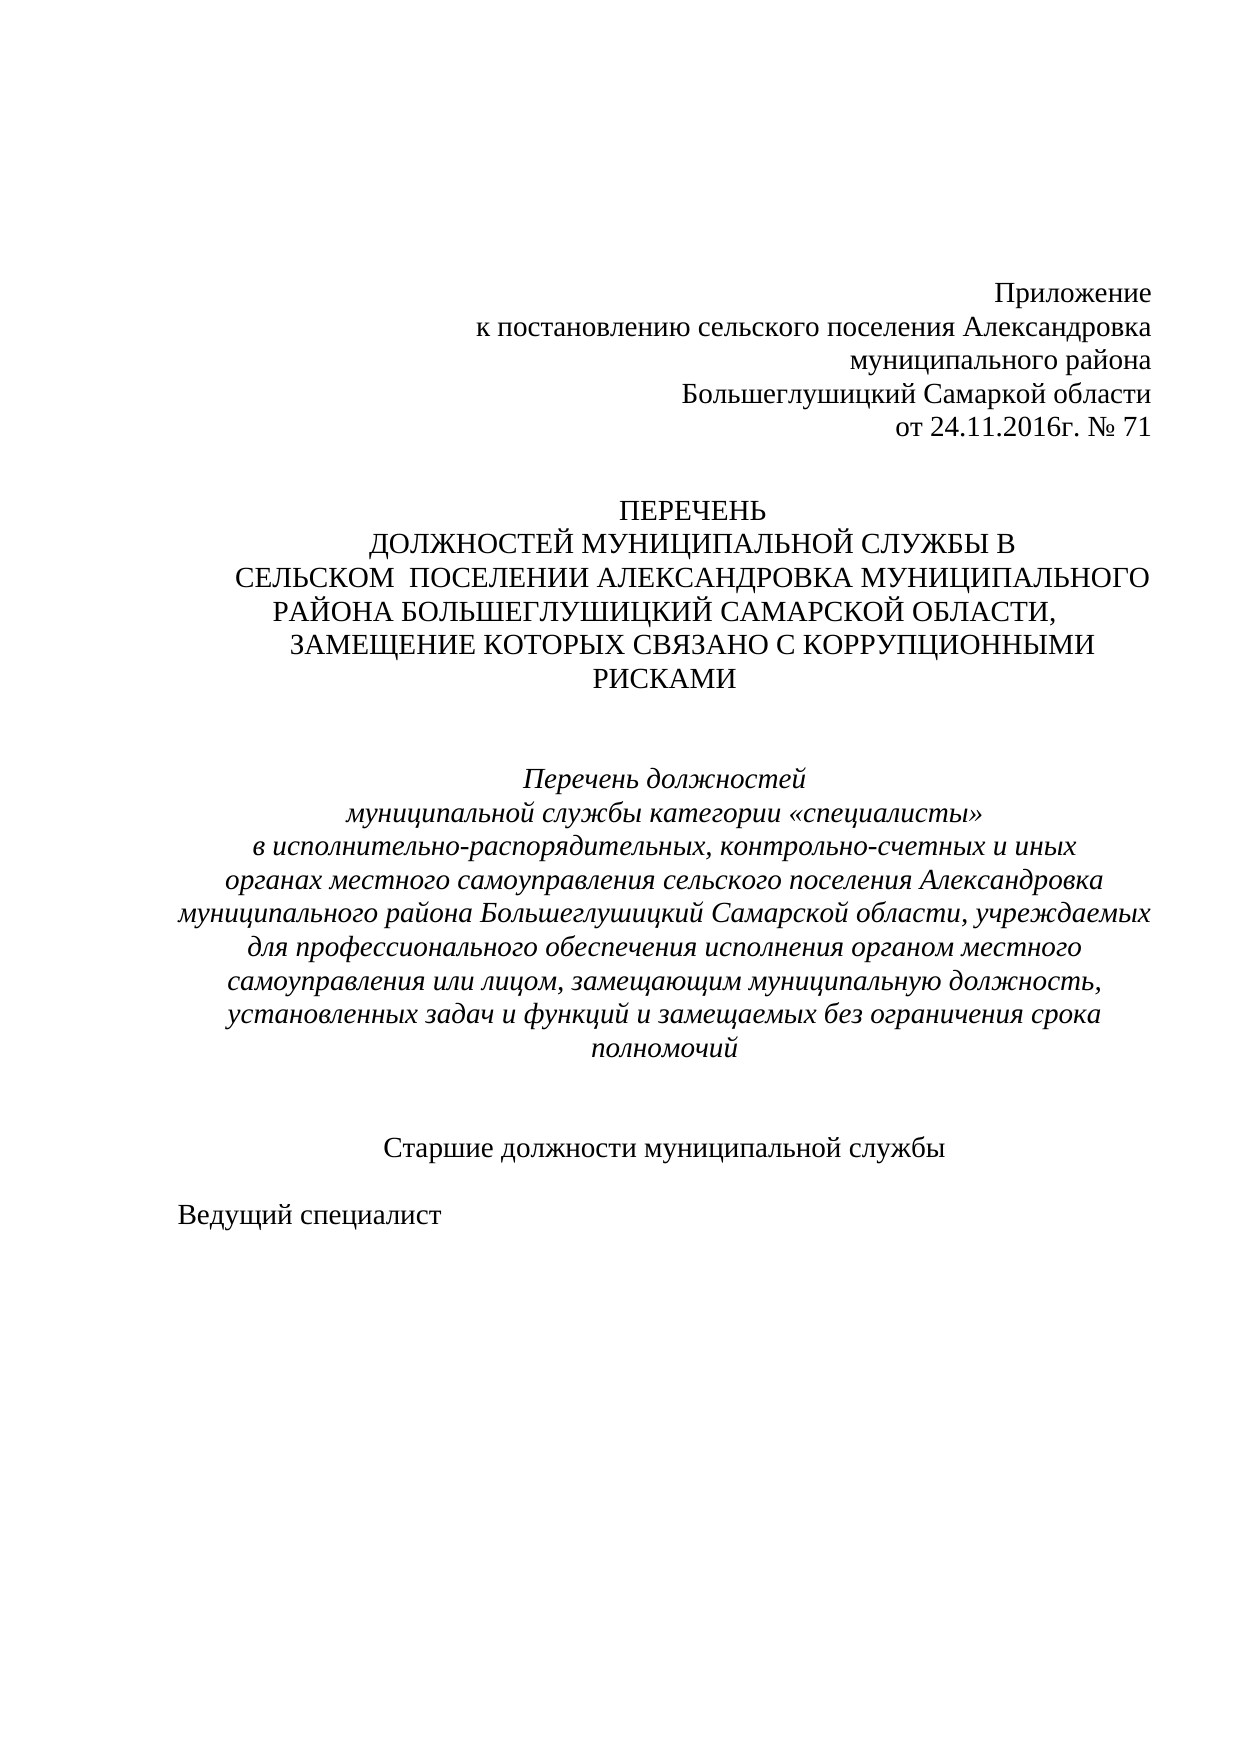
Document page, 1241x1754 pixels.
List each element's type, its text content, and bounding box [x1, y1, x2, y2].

text Приложение [177, 275, 1152, 309]
text Перечень должностей [177, 761, 1152, 795]
text ЗАМЕЩЕНИЕ КОТОРЫХ СВЯЗАНО С КОРРУПЦИОННЫМИ РИСКАМИ [177, 627, 1152, 694]
text от 24.11.2016г. № 71 [177, 409, 1152, 443]
text к постановлению сельского поселения Александровка [177, 309, 1152, 342]
text муниципальной службы категории «специалисты» [177, 795, 1152, 828]
text ПЕРЕЧЕНЬ [177, 493, 1152, 527]
text органах местного самоуправления сельского поселения Александровка муниципального района Большеглушицкий Самарской области, учреждаемых для профессионального обеспечения исполнения органом местного самоуправления или лицом, замещающим муниципальную должность, установленных задач и функций и замещаемых без ограничения срока полномочий [177, 862, 1152, 1063]
text СЕЛЬСКОМ ПОСЕЛЕНИИ АЛЕКСАНДРОВКА МУНИЦИПАЛЬНОГО РАЙОНА БОЛЬШЕГЛУШИЦКИЙ САМАРСКОЙ ОБЛАСТИ, [177, 560, 1152, 627]
text ДОЛЖНОСТЕЙ МУНИЦИПАЛЬНОЙ СЛУЖБЫ В [177, 527, 1152, 560]
text муниципального района [177, 342, 1152, 376]
text в исполнительно-распорядительных, контрольно-счетных и иных [177, 828, 1152, 862]
text Ведущий специалист [177, 1197, 1152, 1231]
text Большеглушицкий Самаркой области [177, 376, 1152, 409]
text Старшие должности муниципальной службы [177, 1130, 1152, 1164]
